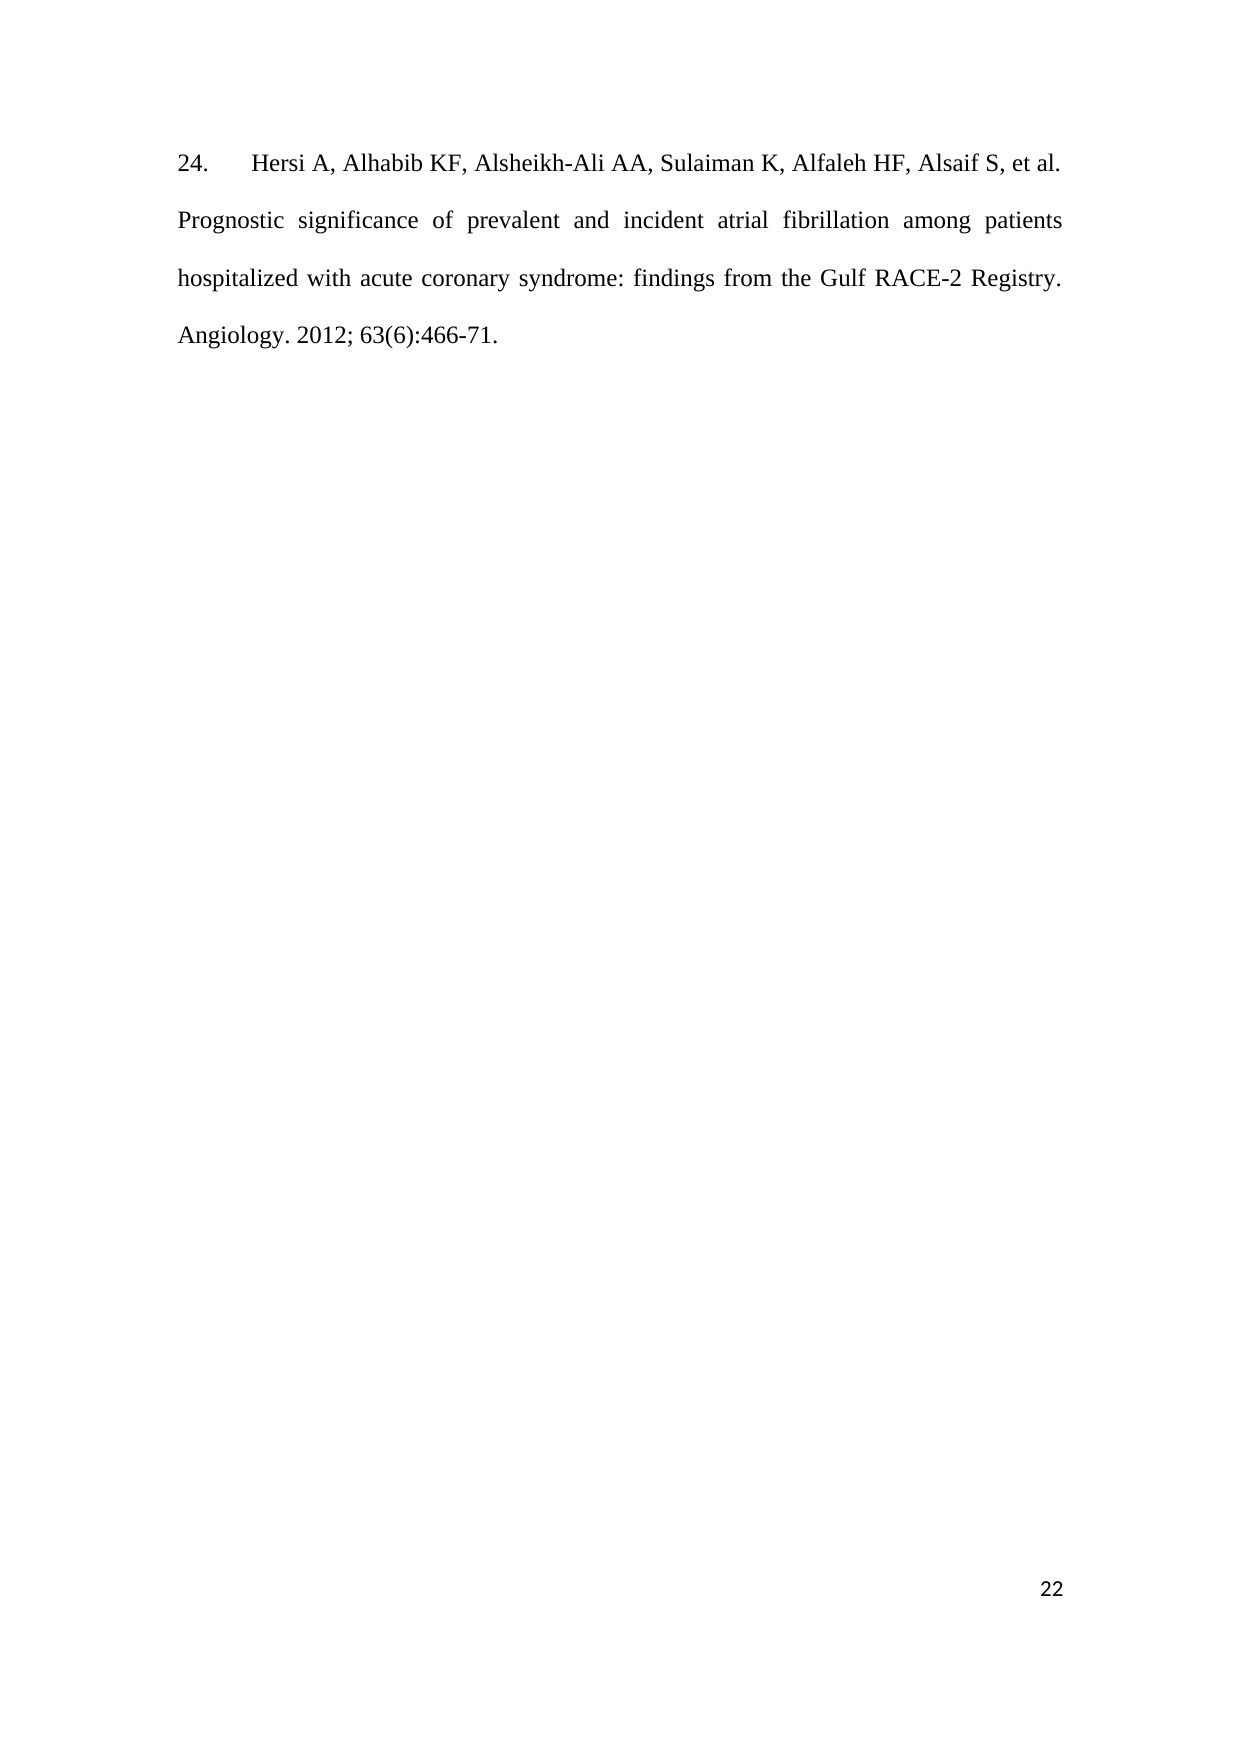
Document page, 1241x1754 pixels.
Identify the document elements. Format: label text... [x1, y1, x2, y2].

text 24. Hersi A, Alhabib KF, Alsheikh-Ali AA, Sulaiman K, Alfaleh HF, Alsaif S, et al. Prognostic significance of prevalent and incident atrial fibrillation among patients hospitalized with acute coronary syndrome: findings from the Gulf RACE-2 Registry. Angiology. 2012; 63(6):466-71. [177, 148, 1063, 349]
